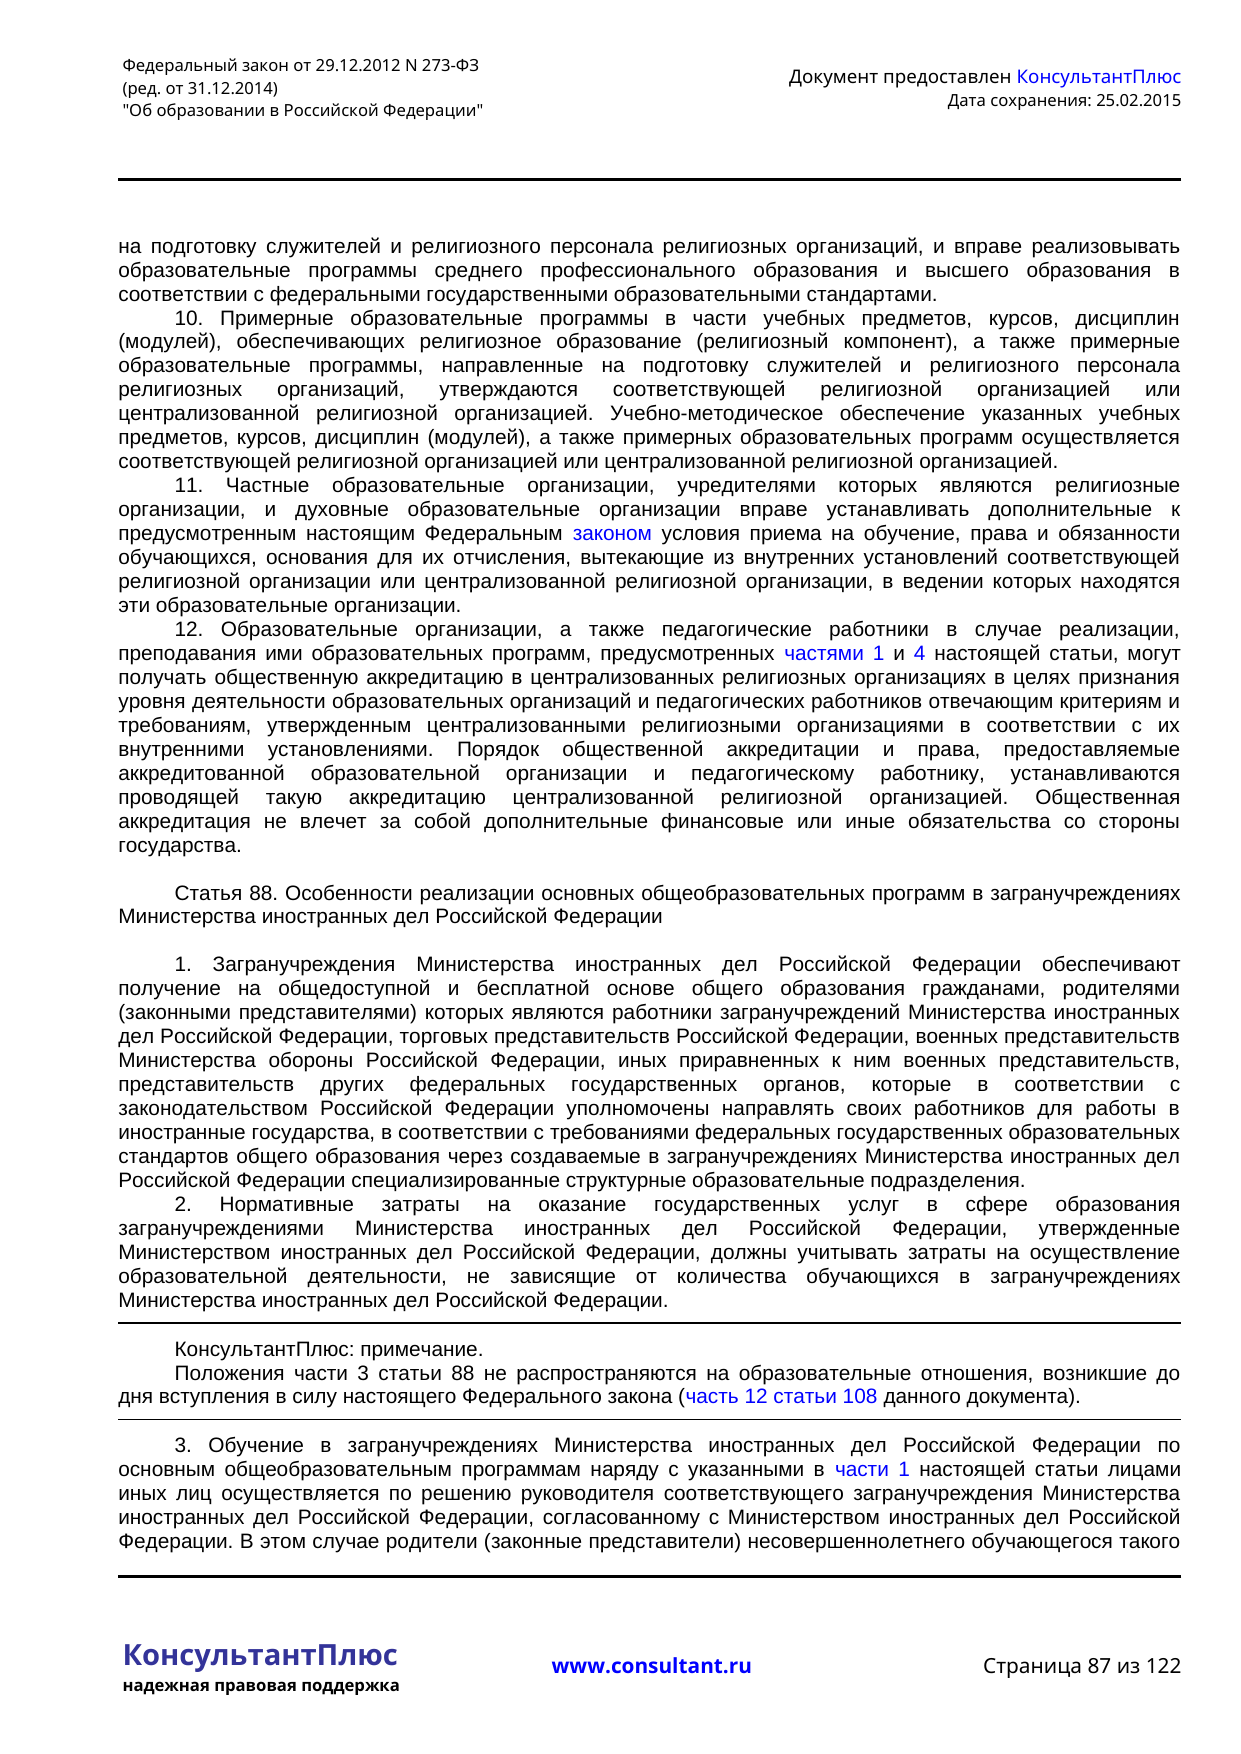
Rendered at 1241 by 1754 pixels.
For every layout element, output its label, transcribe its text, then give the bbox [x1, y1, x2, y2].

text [118, 233, 1181, 305]
text КонсультантПлюс: примечание. [118, 1336, 1181, 1360]
text 2. Нормативные затраты на оказание государственных услуг в сфере образования загранучреждениями Министерства иностранных дел Российской Федерации, утвержденные Министерством иностранных дел Российской Федерации, должны учитывать затраты на осуществление образовательной деятельности, не зависящие от количества обучающихся в загранучреждениях Министерства иностранных дел Российской Федерации. [118, 1192, 1181, 1312]
text Положения части 3 статьи 88 не распространяются на образовательные отношения, возникшие до дня вступления в силу настоящего Федерального закона (часть 12 статьи 108 данного документа). [118, 1360, 1181, 1408]
text 10. Примерные образовательные программы в части учебных предметов, курсов, дисциплин (модулей), обеспечивающих религиозное образование (религиозный компонент), а также примерные образовательные программы, направленные на подготовку служителей и религиозного персонала религиозных организаций, утверждаются соответствующей религиозной организацией или централизованной религиозной организацией. Учебно-методическое обеспечение указанных учебных предметов, курсов, дисциплин (модулей), а также примерных образовательных программ осуществляется соответствующей религиозной организацией или централизованной религиозной организацией. [118, 305, 1181, 473]
text 12. Образовательные организации, а также педагогические работники в случае реализации, преподавания ими образовательных программ, предусмотренных частями 1 и 4 настоящей статьи, могут получать общественную аккредитацию в централизованных религиозных организациях в целях признания уровня деятельности образовательных организаций и педагогических работников отвечающим критериям и требованиям, утвержденным централизованными религиозными организациями в соответствии с их внутренними установлениями. Порядок общественной аккредитации и права, предоставляемые аккредитованной образовательной организации и педагогическому работнику, устанавливаются проводящей такую аккредитацию централизованной религиозной организацией. Общественная аккредитация не влечет за собой дополнительные финансовые или иные обязательства со стороны государства. [118, 617, 1181, 856]
text Статья 88. Особенности реализации основных общеобразовательных программ в загранучреждениях Министерства иностранных дел Российской Федерации [118, 880, 1181, 928]
text 1. Загранучреждения Министерства иностранных дел Российской Федерации обеспечивают получение на общедоступной и бесплатной основе общего образования гражданами, родителями (законными представителями) которых являются работники загранучреждений Министерства иностранных дел Российской Федерации, торговых представительств Российской Федерации, военных представительств Министерства обороны Российской Федерации, иных приравненных к ним военных представительств, представительств других федеральных государственных органов, которые в соответствии с законодательством Российской Федерации уполномочены направлять своих работников для работы в иностранные государства, в соответствии с требованиями федеральных государственных образовательных стандартов общего образования через создаваемые в загранучреждениях Министерства иностранных дел Российской Федерации специализированные структурные образовательные подразделения. [118, 952, 1181, 1192]
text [118, 1433, 1181, 1553]
text 11. Частные образовательные организации, учредителями которых являются религиозные организации, и духовные образовательные организации вправе устанавливать дополнительные к предусмотренным настоящим Федеральным законом условия приема на обучение, права и обязанности обучающихся, основания для их отчисления, вытекающие из внутренних установлений соответствующей религиозной организации или централизованной религиозной организации, в ведении которых находятся эти образовательные организации. [118, 473, 1181, 617]
